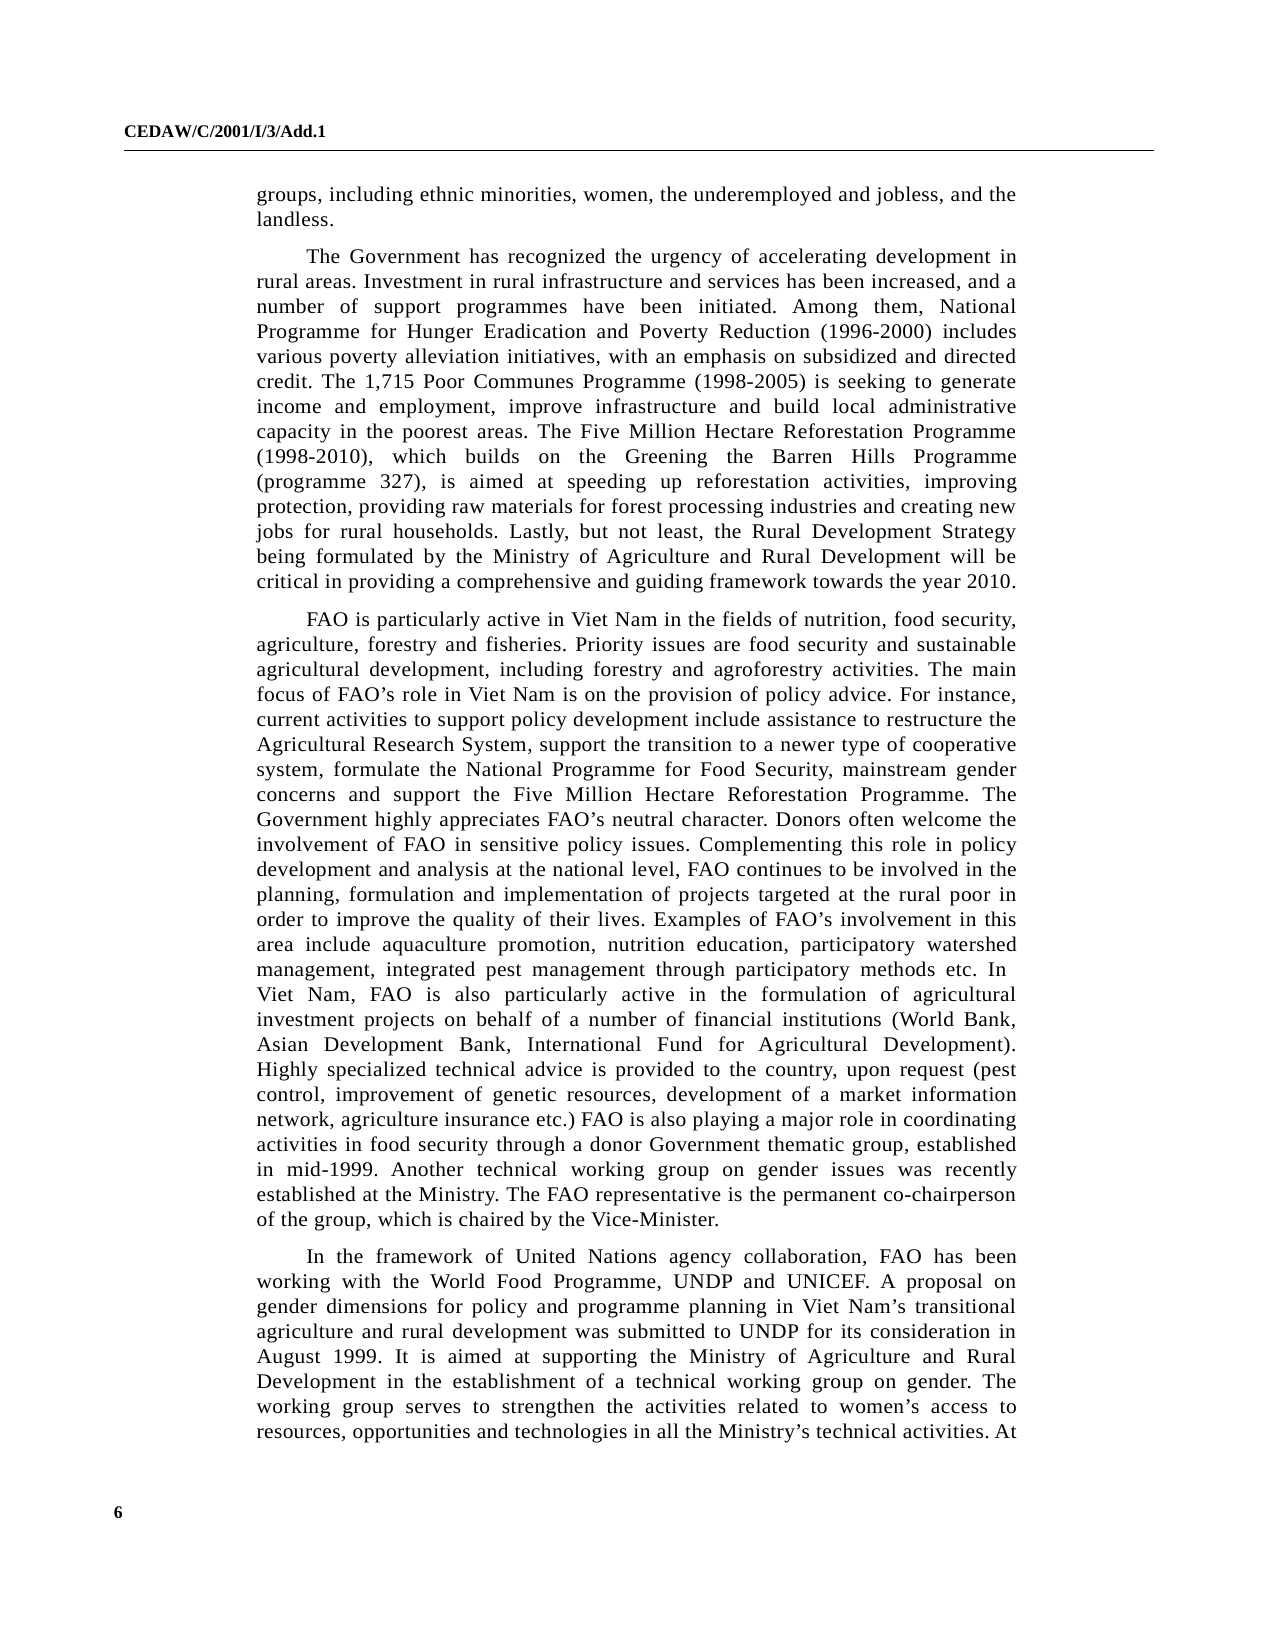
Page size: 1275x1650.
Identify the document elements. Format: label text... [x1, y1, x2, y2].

text FAO is particularly active in Viet Nam in the fields of nutrition, food security, agriculture, forestry and fisheries. Priority issues are food security and sustainable agricultural development, including forestry and agroforestry activities. The main focus of FAO’s role in Viet Nam is on the provision of policy advice. For instance, current activities to support policy development include assistance to restructure the Agricultural Research System, support the transition to a newer type of cooperative system, formulate the National Programme for Food Security, mainstream gender concerns and support the Five Million Hectare Reforestation Programme. The Government highly appreciates FAO’s neutral character. Donors often welcome the involvement of FAO in sensitive policy issues. Complementing this role in policy development and analysis at the national level, FAO continues to be involved in the planning, formulation and implementation of projects targeted at the rural poor in order to improve the quality of their lives. Examples of FAO’s involvement in this area include aquaculture promotion, nutrition education, participatory watershed management, integrated pest management through participatory methods etc. In Viet Nam, FAO is also particularly active in the formulation of agricultural investment projects on behalf of a number of financial institutions (World Bank, Asian Development Bank, International Fund for Agricultural Development). Highly specialized technical advice is provided to the country, upon request (pest control, improvement of genetic resources, development of a market information network, agriculture insurance etc.) FAO is also playing a major role in coordinating activities in food security through a donor Government thematic group, established in mid-1999. Another technical working group on gender issues was recently established at the Ministry. The FAO representative is the permanent co-chairperson of the group, which is chaired by the Vice-Minister. [256, 606, 1018, 1231]
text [256, 1244, 1018, 1444]
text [256, 181, 1018, 231]
text The Government has recognized the urgency of accelerating development in rural areas. Investment in rural infrastructure and services has been increased, and a number of support programmes have been initiated. Among them, National Programme for Hunger Eradication and Poverty Reduction (1996-2000) includes various poverty alleviation initiatives, with an emphasis on subsidized and directed credit. The 1,715 Poor Communes Programme (1998-2005) is seeking to generate income and employment, improve infrastructure and build local administrative capacity in the poorest areas. The Five Million Hectare Reforestation Programme (1998-2010), which builds on the Greening the Barren Hills Programme (programme 327), is aimed at speeding up reforestation activities, improving protection, providing raw materials for forest processing industries and creating new jobs for rural households. Lastly, but not least, the Rural Development Strategy being formulated by the Ministry of Agriculture and Rural Development will be critical in providing a comprehensive and guiding framework towards the year 2010. [256, 244, 1018, 594]
